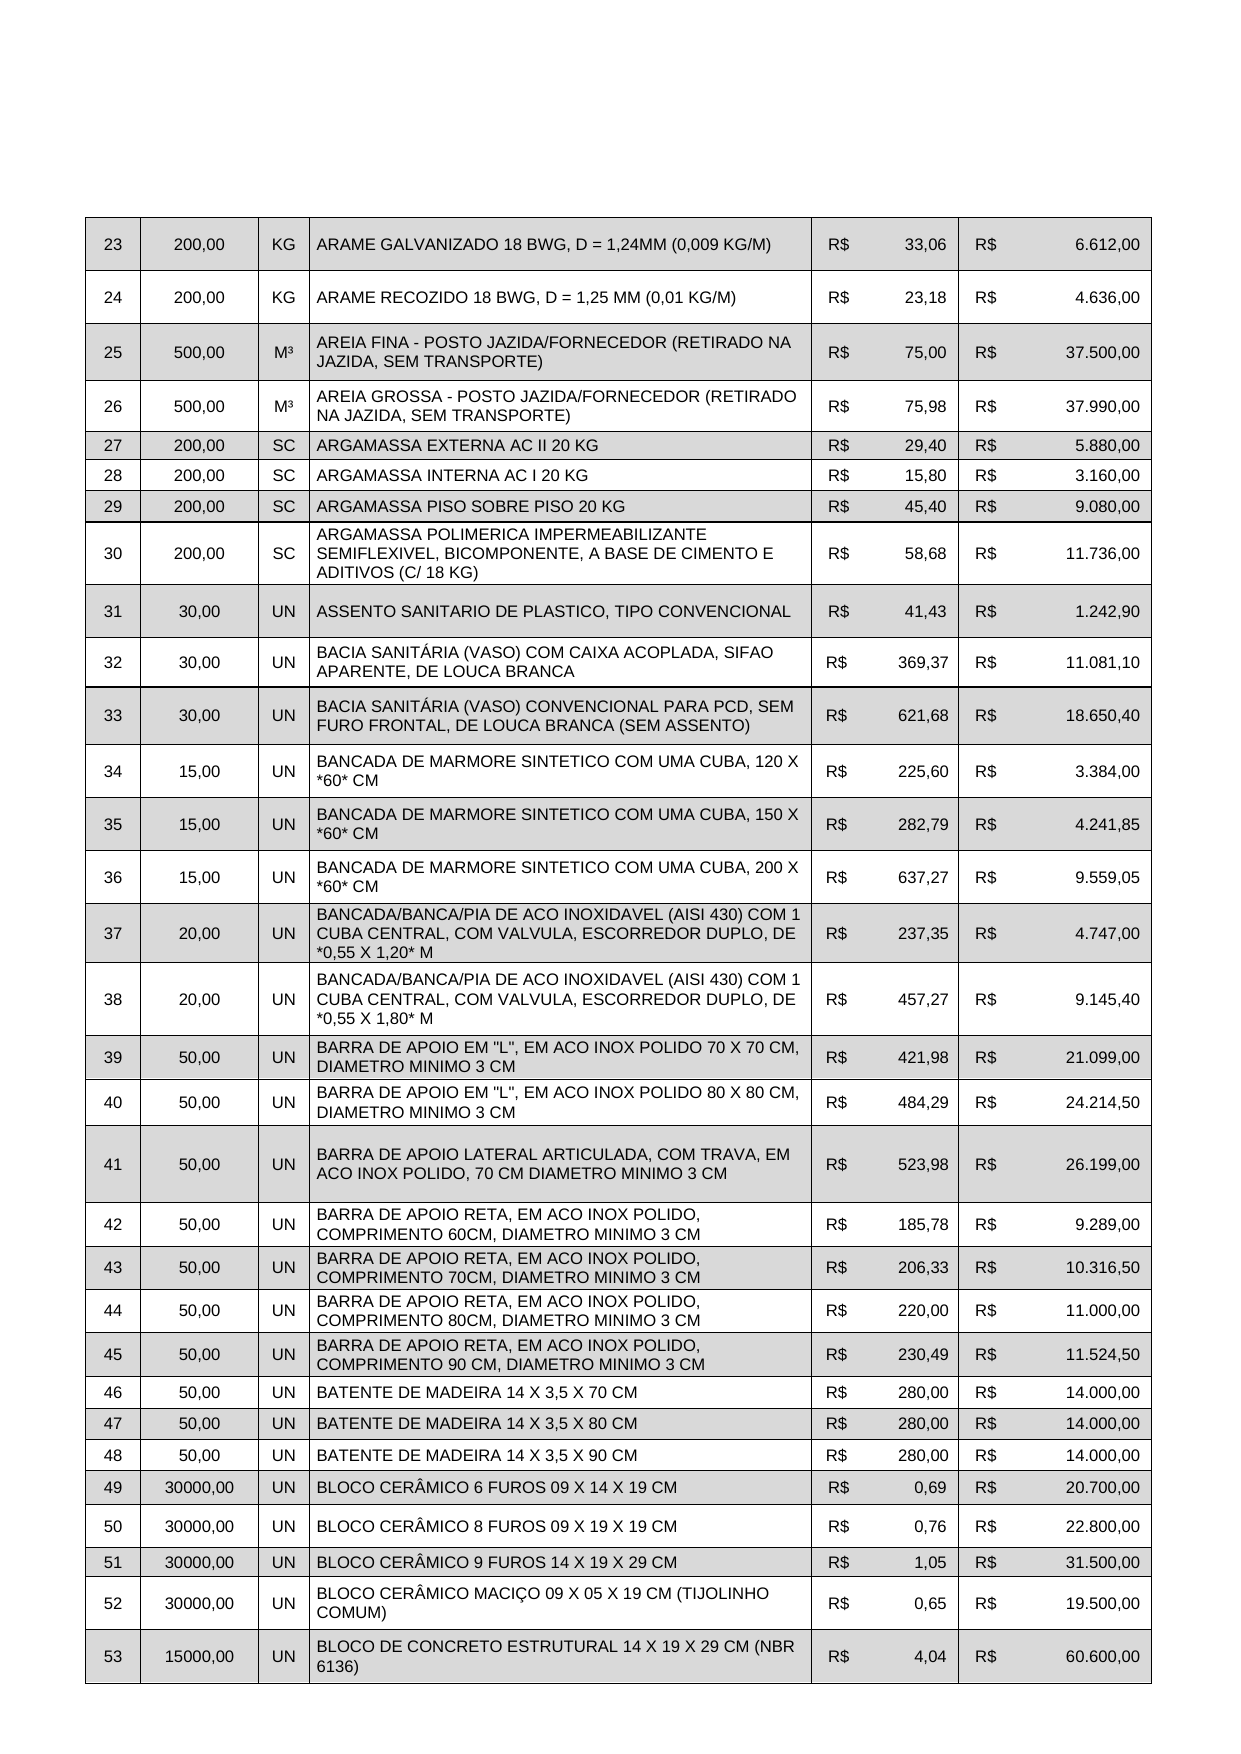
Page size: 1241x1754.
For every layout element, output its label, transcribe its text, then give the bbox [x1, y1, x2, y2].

table_cell 200,00 [141, 432, 258, 459]
table_cell UN [259, 1577, 309, 1629]
table_cell UN [259, 1505, 309, 1547]
table_cell 30,00 [141, 585, 258, 637]
table_cell 49 [86, 1471, 140, 1504]
table_cell 50 [86, 1505, 140, 1547]
table_cell KG [259, 271, 309, 323]
table_cell 38 [86, 963, 140, 1035]
table_cell R$ 37.990,00 [959, 381, 1151, 431]
table_cell R$ 220,00 [812, 1290, 958, 1332]
table_cell R$ 4.747,00 [959, 904, 1151, 962]
table_cell 200,00 [141, 491, 258, 521]
table_cell BLOCO DE CONCRETO ESTRUTURAL 14 X 19 X 29 CM (NBR 6136) [310, 1630, 811, 1682]
table_cell R$ 4,04 [812, 1630, 958, 1682]
table_cell R$ 1,05 [812, 1548, 958, 1576]
table_cell BLOCO CERÂMICO 8 FUROS 09 X 19 X 19 CM [310, 1505, 811, 1547]
table_cell 50,00 [141, 1126, 258, 1202]
table_cell ARGAMASSA EXTERNA AC II 20 KG [310, 432, 811, 459]
table_cell R$ 58,68 [812, 523, 958, 584]
table_cell BARRA DE APOIO RETA, EM ACO INOX POLIDO, COMPRIMENTO 60CM, DIAMETRO MINIMO 3 CM [310, 1203, 811, 1246]
table_cell UN [259, 963, 309, 1035]
table_cell 50,00 [141, 1203, 258, 1246]
table_cell 39 [86, 1036, 140, 1078]
table_cell 20,00 [141, 963, 258, 1035]
table_cell 20,00 [141, 904, 258, 962]
table_cell R$ 3.384,00 [959, 745, 1151, 797]
table_cell 50,00 [141, 1080, 258, 1125]
table_cell KG [259, 218, 309, 270]
table_cell 200,00 [141, 460, 258, 490]
table_cell BARRA DE APOIO LATERAL ARTICULADA, COM TRAVA, EM ACO INOX POLIDO, 70 CM DIAMETRO MINIMO 3 CM [310, 1126, 811, 1202]
table_cell SC [259, 460, 309, 490]
table_cell 36 [86, 851, 140, 903]
table_cell 32 [86, 638, 140, 686]
table_cell 15,00 [141, 745, 258, 797]
table_cell 200,00 [141, 271, 258, 323]
table_cell 51 [86, 1548, 140, 1576]
table_cell UN [259, 1333, 309, 1376]
table_cell R$ 11.736,00 [959, 523, 1151, 584]
table_cell R$ 280,00 [812, 1409, 958, 1439]
table_cell R$ 5.880,00 [959, 432, 1151, 459]
table_cell UN [259, 638, 309, 686]
table_cell 30000,00 [141, 1471, 258, 1504]
table_cell SC [259, 432, 309, 459]
table_cell R$ 4.636,00 [959, 271, 1151, 323]
table_cell BANCADA/BANCA/PIA DE ACO INOXIDAVEL (AISI 430) COM 1 CUBA CENTRAL, COM VALVULA, ESCORREDOR DUPLO, DE *0,55 X 1,80* M [310, 963, 811, 1035]
table_cell 500,00 [141, 324, 258, 380]
table_cell AREIA GROSSA - POSTO JAZIDA/FORNECEDOR (RETIRADO NA JAZIDA, SEM TRANSPORTE) [310, 381, 811, 431]
table_cell M³ [259, 324, 309, 380]
table_cell 43 [86, 1247, 140, 1289]
table_cell UN [259, 745, 309, 797]
table_cell R$ 484,29 [812, 1080, 958, 1125]
table_cell BATENTE DE MADEIRA 14 X 3,5 X 70 CM [310, 1377, 811, 1407]
table_cell 24 [86, 271, 140, 323]
table_cell 15,00 [141, 798, 258, 850]
table_cell R$ 185,78 [812, 1203, 958, 1246]
table_cell R$ 6.612,00 [959, 218, 1151, 270]
table_cell R$ 0,65 [812, 1577, 958, 1629]
table_cell 52 [86, 1577, 140, 1629]
table_cell SC [259, 523, 309, 584]
table_cell 50,00 [141, 1036, 258, 1078]
table_cell R$ 0,76 [812, 1505, 958, 1547]
table_cell 15,00 [141, 851, 258, 903]
table_cell R$ 11.081,10 [959, 638, 1151, 686]
table_cell R$ 31.500,00 [959, 1548, 1151, 1576]
table_cell 45 [86, 1333, 140, 1376]
table_cell 34 [86, 745, 140, 797]
table_cell UN [259, 1080, 309, 1125]
table_cell 30000,00 [141, 1505, 258, 1547]
table_cell R$ 621,68 [812, 688, 958, 744]
table_cell BLOCO CERÂMICO 9 FUROS 14 X 19 X 29 CM [310, 1548, 811, 1576]
table_cell R$ 280,00 [812, 1377, 958, 1407]
table_cell R$ 24.214,50 [959, 1080, 1151, 1125]
table_cell 50,00 [141, 1440, 258, 1470]
table_cell R$ 11.524,50 [959, 1333, 1151, 1376]
table_cell R$ 20.700,00 [959, 1471, 1151, 1504]
table_cell 200,00 [141, 523, 258, 584]
table_cell BLOCO CERÂMICO 6 FUROS 09 X 14 X 19 CM [310, 1471, 811, 1504]
table_cell BARRA DE APOIO RETA, EM ACO INOX POLIDO, COMPRIMENTO 90 CM, DIAMETRO MINIMO 3 CM [310, 1333, 811, 1376]
table_cell UN [259, 1036, 309, 1078]
table_cell R$ 14.000,00 [959, 1409, 1151, 1439]
table_cell ASSENTO SANITARIO DE PLASTICO, TIPO CONVENCIONAL [310, 585, 811, 637]
table_cell 50,00 [141, 1247, 258, 1289]
table_cell R$ 280,00 [812, 1440, 958, 1470]
table_cell R$ 23,18 [812, 271, 958, 323]
table_cell R$ 14.000,00 [959, 1377, 1151, 1407]
table_cell R$ 14.000,00 [959, 1440, 1151, 1470]
table_cell R$ 41,43 [812, 585, 958, 637]
table_cell BANCADA DE MARMORE SINTETICO COM UMA CUBA, 150 X *60* CM [310, 798, 811, 850]
table_cell R$ 11.000,00 [959, 1290, 1151, 1332]
table_cell R$ 225,60 [812, 745, 958, 797]
table_cell BARRA DE APOIO EM "L", EM ACO INOX POLIDO 80 X 80 CM, DIAMETRO MINIMO 3 CM [310, 1080, 811, 1125]
table_cell R$ 9.080,00 [959, 491, 1151, 521]
table_cell AREIA FINA - POSTO JAZIDA/FORNECEDOR (RETIRADO NA JAZIDA, SEM TRANSPORTE) [310, 324, 811, 380]
table_cell R$ 29,40 [812, 432, 958, 459]
table_cell R$ 523,98 [812, 1126, 958, 1202]
table_cell UN [259, 851, 309, 903]
table_cell R$ 1.242,90 [959, 585, 1151, 637]
table_cell ARGAMASSA POLIMERICA IMPERMEABILIZANTE SEMIFLEXIVEL, BICOMPONENTE, A BASE DE CIMENTO E ADITIVOS (C/ 18 KG) [310, 523, 811, 584]
table_cell R$ 9.559,05 [959, 851, 1151, 903]
table_cell 27 [86, 432, 140, 459]
table_cell 46 [86, 1377, 140, 1407]
table_cell R$ 282,79 [812, 798, 958, 850]
table_cell UN [259, 798, 309, 850]
table_cell UN [259, 904, 309, 962]
table_cell 30000,00 [141, 1577, 258, 1629]
table_cell 23 [86, 218, 140, 270]
table_cell UN [259, 1377, 309, 1407]
table_cell UN [259, 585, 309, 637]
table_cell R$ 60.600,00 [959, 1630, 1151, 1682]
table_cell BARRA DE APOIO RETA, EM ACO INOX POLIDO, COMPRIMENTO 80CM, DIAMETRO MINIMO 3 CM [310, 1290, 811, 1332]
table_cell 42 [86, 1203, 140, 1246]
table_cell UN [259, 1247, 309, 1289]
table_cell 40 [86, 1080, 140, 1125]
table_cell R$ 421,98 [812, 1036, 958, 1078]
table_cell R$ 457,27 [812, 963, 958, 1035]
table_cell UN [259, 1471, 309, 1504]
table_cell R$ 0,69 [812, 1471, 958, 1504]
table_cell 53 [86, 1630, 140, 1682]
table_cell R$ 15,80 [812, 460, 958, 490]
table_cell 33 [86, 688, 140, 744]
table_cell 35 [86, 798, 140, 850]
table_cell 50,00 [141, 1377, 258, 1407]
table_cell R$ 26.199,00 [959, 1126, 1151, 1202]
table_cell 41 [86, 1126, 140, 1202]
table_cell BANCADA DE MARMORE SINTETICO COM UMA CUBA, 120 X *60* CM [310, 745, 811, 797]
table_cell UN [259, 1409, 309, 1439]
table_cell R$ 637,27 [812, 851, 958, 903]
table_cell 37 [86, 904, 140, 962]
table_cell 31 [86, 585, 140, 637]
table_cell R$ 45,40 [812, 491, 958, 521]
table_cell R$ 4.241,85 [959, 798, 1151, 850]
table_cell UN [259, 1126, 309, 1202]
table_cell BANCADA/BANCA/PIA DE ACO INOXIDAVEL (AISI 430) COM 1 CUBA CENTRAL, COM VALVULA, ESCORREDOR DUPLO, DE *0,55 X 1,20* M [310, 904, 811, 962]
table_cell ARAME RECOZIDO 18 BWG, D = 1,25 MM (0,01 KG/M) [310, 271, 811, 323]
table_cell 500,00 [141, 381, 258, 431]
table_cell 28 [86, 460, 140, 490]
table_cell 30,00 [141, 688, 258, 744]
table_cell BLOCO CERÂMICO MACIÇO 09 X 05 X 19 CM (TIJOLINHO COMUM) [310, 1577, 811, 1629]
table_cell R$ 237,35 [812, 904, 958, 962]
table_cell BATENTE DE MADEIRA 14 X 3,5 X 80 CM [310, 1409, 811, 1439]
table_cell BANCADA DE MARMORE SINTETICO COM UMA CUBA, 200 X *60* CM [310, 851, 811, 903]
table_cell ARAME GALVANIZADO 18 BWG, D = 1,24MM (0,009 KG/M) [310, 218, 811, 270]
table_cell 25 [86, 324, 140, 380]
table_cell BACIA SANITÁRIA (VASO) CONVENCIONAL PARA PCD, SEM FURO FRONTAL, DE LOUCA BRANCA (SEM ASSENTO) [310, 688, 811, 744]
table_cell BARRA DE APOIO RETA, EM ACO INOX POLIDO, COMPRIMENTO 70CM, DIAMETRO MINIMO 3 CM [310, 1247, 811, 1289]
table_cell R$ 19.500,00 [959, 1577, 1151, 1629]
table_cell 48 [86, 1440, 140, 1470]
table_cell ARGAMASSA INTERNA AC I 20 KG [310, 460, 811, 490]
table_cell 50,00 [141, 1333, 258, 1376]
table_cell 50,00 [141, 1290, 258, 1332]
table_cell UN [259, 1203, 309, 1246]
table_cell R$ 18.650,40 [959, 688, 1151, 744]
table_cell 30000,00 [141, 1548, 258, 1576]
table_cell BARRA DE APOIO EM "L", EM ACO INOX POLIDO 70 X 70 CM, DIAMETRO MINIMO 3 CM [310, 1036, 811, 1078]
table_cell R$ 75,98 [812, 381, 958, 431]
table_cell 30,00 [141, 638, 258, 686]
table_cell R$ 21.099,00 [959, 1036, 1151, 1078]
table_cell R$ 22.800,00 [959, 1505, 1151, 1547]
table_cell 44 [86, 1290, 140, 1332]
table_cell M³ [259, 381, 309, 431]
table_cell UN [259, 1290, 309, 1332]
table_cell UN [259, 1440, 309, 1470]
table_cell UN [259, 1548, 309, 1576]
table_cell R$ 37.500,00 [959, 324, 1151, 380]
table_cell R$ 369,37 [812, 638, 958, 686]
table_cell R$ 10.316,50 [959, 1247, 1151, 1289]
table_cell SC [259, 491, 309, 521]
table_cell R$ 206,33 [812, 1247, 958, 1289]
table_cell R$ 33,06 [812, 218, 958, 270]
table_cell R$ 230,49 [812, 1333, 958, 1376]
table_cell 50,00 [141, 1409, 258, 1439]
table_cell R$ 9.289,00 [959, 1203, 1151, 1246]
table_cell R$ 3.160,00 [959, 460, 1151, 490]
table_cell 30 [86, 523, 140, 584]
table_cell BATENTE DE MADEIRA 14 X 3,5 X 90 CM [310, 1440, 811, 1470]
table_cell 29 [86, 491, 140, 521]
table_cell UN [259, 688, 309, 744]
table_cell 47 [86, 1409, 140, 1439]
table_cell 15000,00 [141, 1630, 258, 1682]
table_cell R$ 9.145,40 [959, 963, 1151, 1035]
table_cell 200,00 [141, 218, 258, 270]
table_cell BACIA SANITÁRIA (VASO) COM CAIXA ACOPLADA, SIFAO APARENTE, DE LOUCA BRANCA [310, 638, 811, 686]
table_cell 26 [86, 381, 140, 431]
table_cell UN [259, 1630, 309, 1682]
table_cell R$ 75,00 [812, 324, 958, 380]
table_cell ARGAMASSA PISO SOBRE PISO 20 KG [310, 491, 811, 521]
